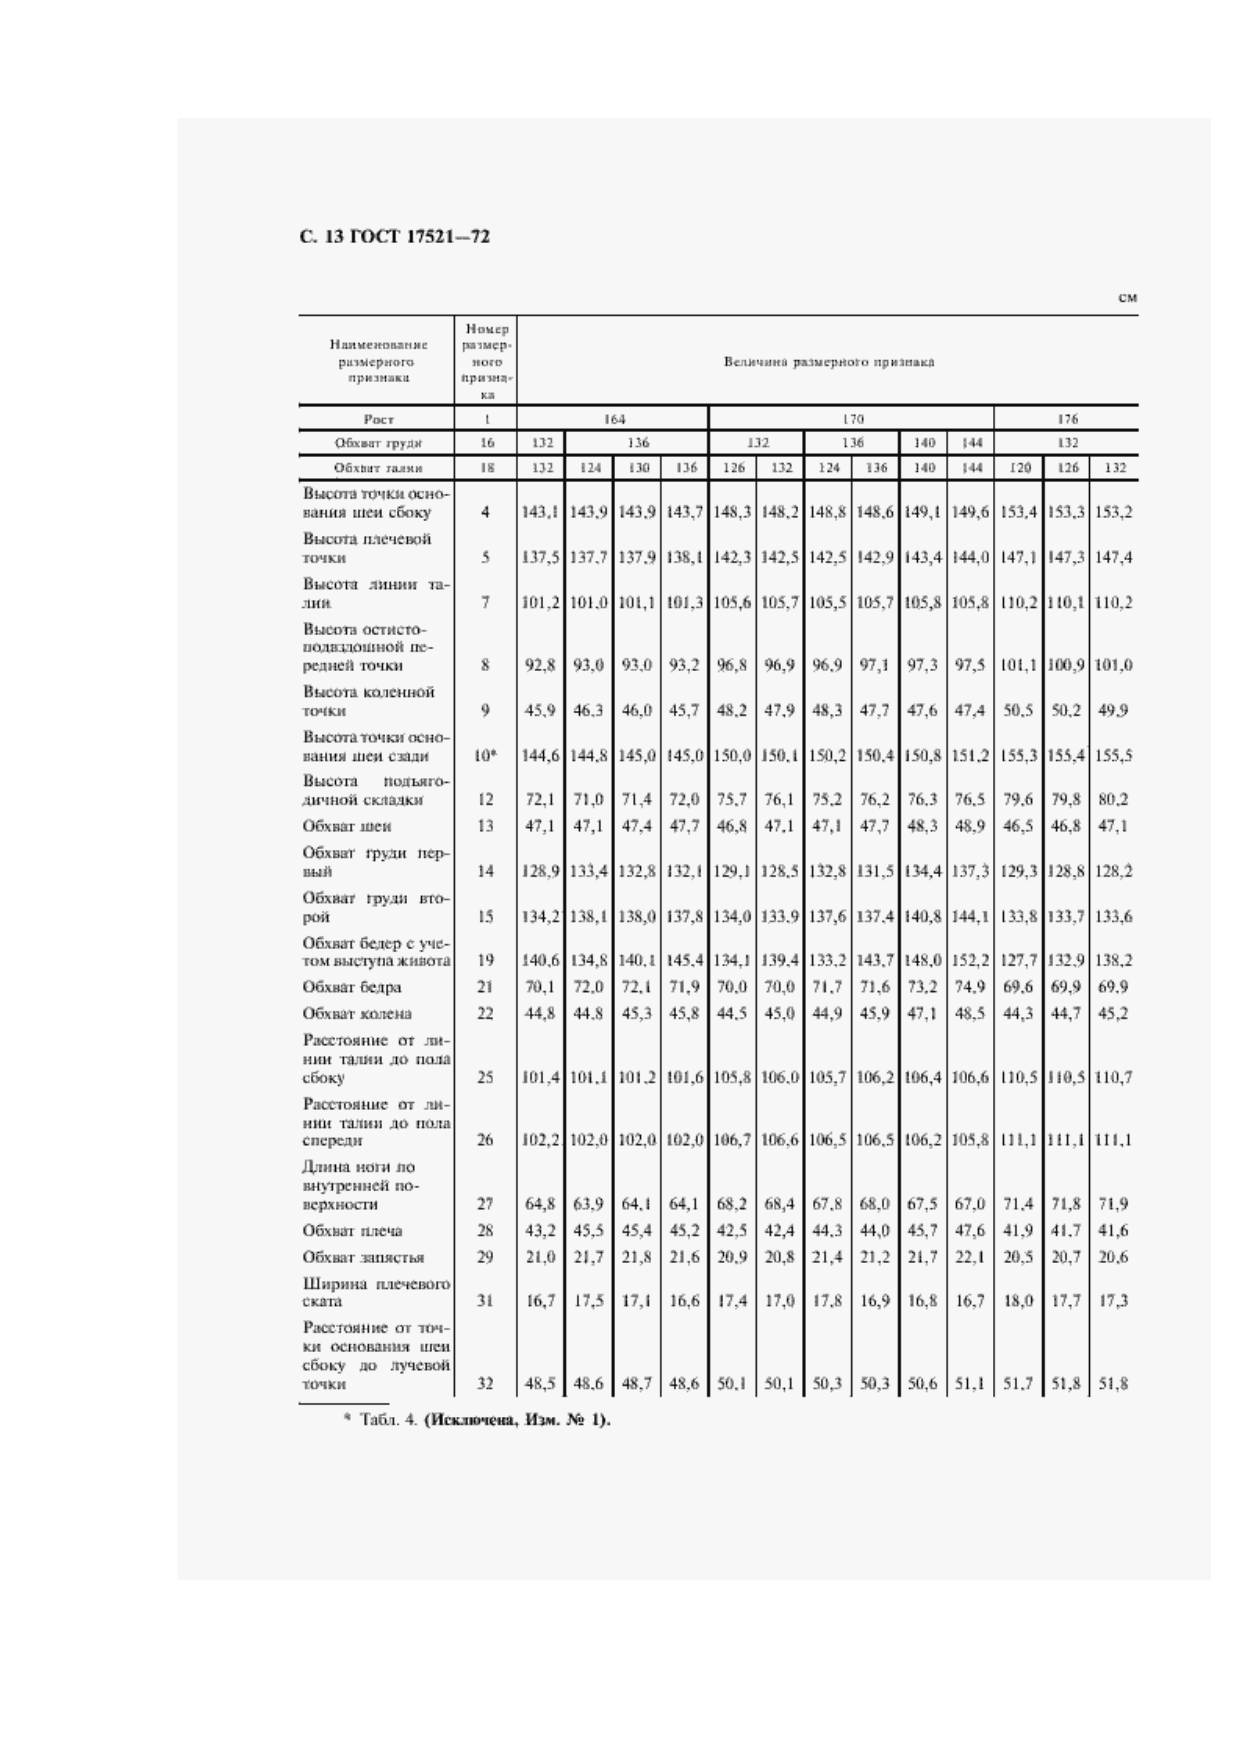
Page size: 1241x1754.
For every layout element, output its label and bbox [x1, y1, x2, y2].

picture [177, 118, 1211, 1580]
